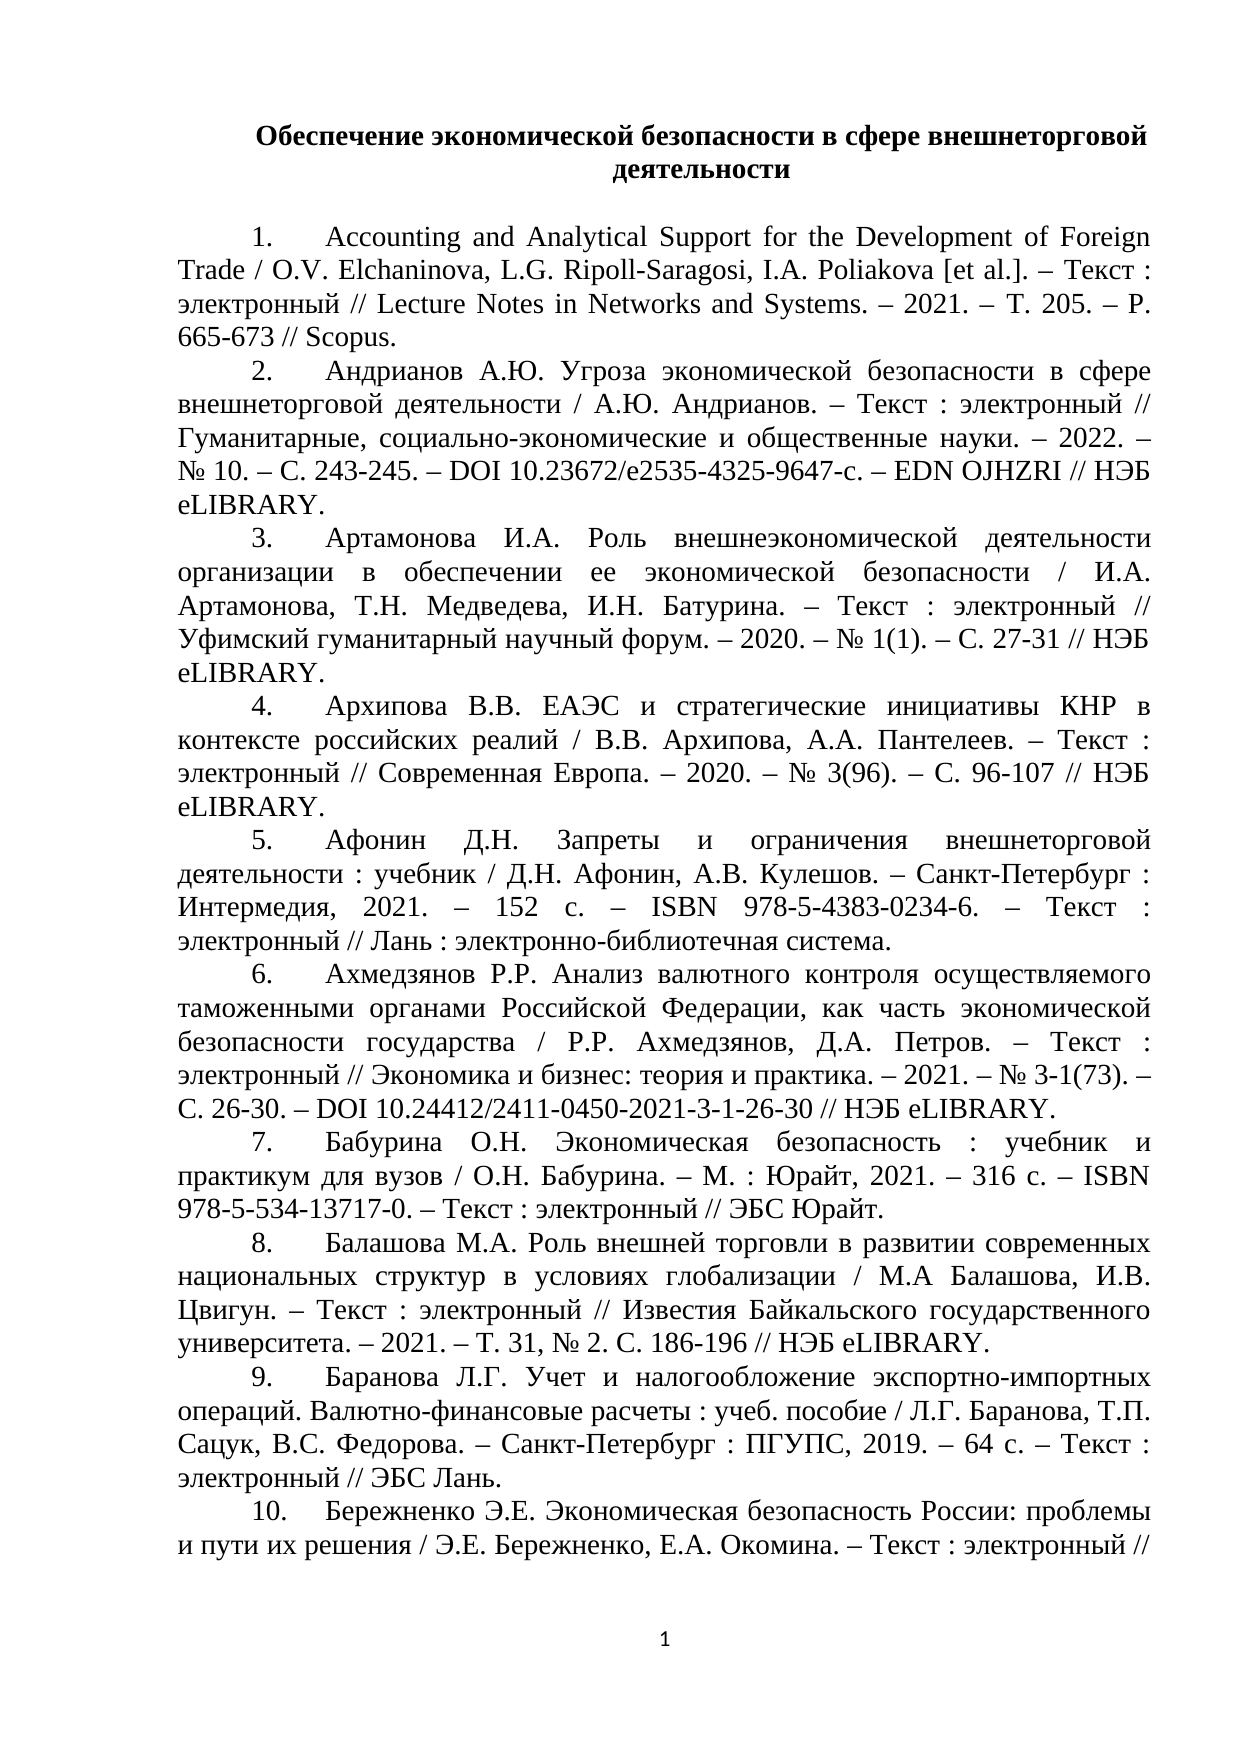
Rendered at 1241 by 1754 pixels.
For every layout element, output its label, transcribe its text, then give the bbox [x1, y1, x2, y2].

list Архипова В.В. ЕАЭС и стратегические инициативы КНР в контексте российских реалий / В.В. Архипова, А.А. Пантелеев. – Текст : электронный // Современная Европа. – 2020. – № 3(96). – С. 96-107 // НЭБ eLIBRARY. [177, 688, 1152, 822]
list Артамонова И.А. Роль внешнеэкономической деятельности организации в обеспечении ее экономической безопасности / И.А. Артамонова, Т.Н. Медведева, И.Н. Батурина. – Текст : электронный // Уфимский гуманитарный научный форум. – 2020. – № 1(1). – С. 27-31 // НЭБ eLIBRARY. [177, 521, 1152, 688]
list Бабурина О.Н. Экономическая безопасность : учебник и практикум для вузов / О.Н. Бабурина. – М. : Юрайт, 2021. – 316 с. – ISBN 978-5-534-13717-0. – Текст : электронный // ЭБС Юрайт. [177, 1124, 1152, 1225]
list Ахмедзянов Р.Р. Анализ валютного контроля осуществляемого таможенными органами Российской Федерации, как часть экономической безопасности государства / Р.Р. Ахмедзянов, Д.А. Петров. – Текст : электронный // Экономика и бизнес: теория и практика. – 2021. – № 3-1(73). – С. 26-30. – DOI 10.24412/2411-0450-2021-3-1-26-30 // НЭБ eLIBRARY. [177, 957, 1152, 1124]
list Андрианов А.Ю. Угроза экономической безопасности в сфере внешнеторговой деятельности / А.Ю. Андрианов. – Текст : электронный // Гуманитарные, социально-экономические и общественные науки. – 2022. – № 10. – С. 243-245. – DOI 10.23672/e2535-4325-9647-c. – EDN OJHZRI // НЭБ eLIBRARY. [177, 353, 1152, 521]
list Баранова Л.Г. Учет и налогообложение экспортно-импортных операций. Валютно-финансовые расчеты : учеб. пособие / Л.Г. Баранова, Т.П. Сацук, В.С. Федорова. – Санкт-Петербург : ПГУПС, 2019. – 64 с. – Текст : электронный // ЭБС Лань. [177, 1359, 1152, 1493]
list Accounting and Analytical Support for the Development of Foreign Trade / O.V. Elchaninova, L.G. Ripoll-Saragosi, I.A. Poliakova [et al.]. – Текст : электронный // Lecture Notes in Networks and Systems. – 2021. – Т. 205. – P. 665-673 // Scopus. [177, 219, 1152, 353]
list Афонин Д.Н. Запреты и ограничения внешнеторговой деятельности : учебник / Д.Н. Афонин, А.В. Кулешов. – Санкт-Петербург : Интермедия, 2021. – 152 с. – ISBN 978-5-4383-0234-6. – Текст : электронный // Лань : электронно-библиотечная система. [177, 822, 1152, 957]
list Обеспечение экономической безопасности в сфере внешнеторговой деятельности [251, 118, 1152, 185]
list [177, 1493, 1152, 1560]
list Балашова М.А. Роль внешней торговли в развитии современных национальных структур в условиях глобализации / М.А Балашова, И.В. Цвигун. – Текст : электронный // Известия Байкальского государственного университета. – 2021. – Т. 31, № 2. С. 186-196 // НЭБ eLIBRARY. [177, 1225, 1152, 1359]
